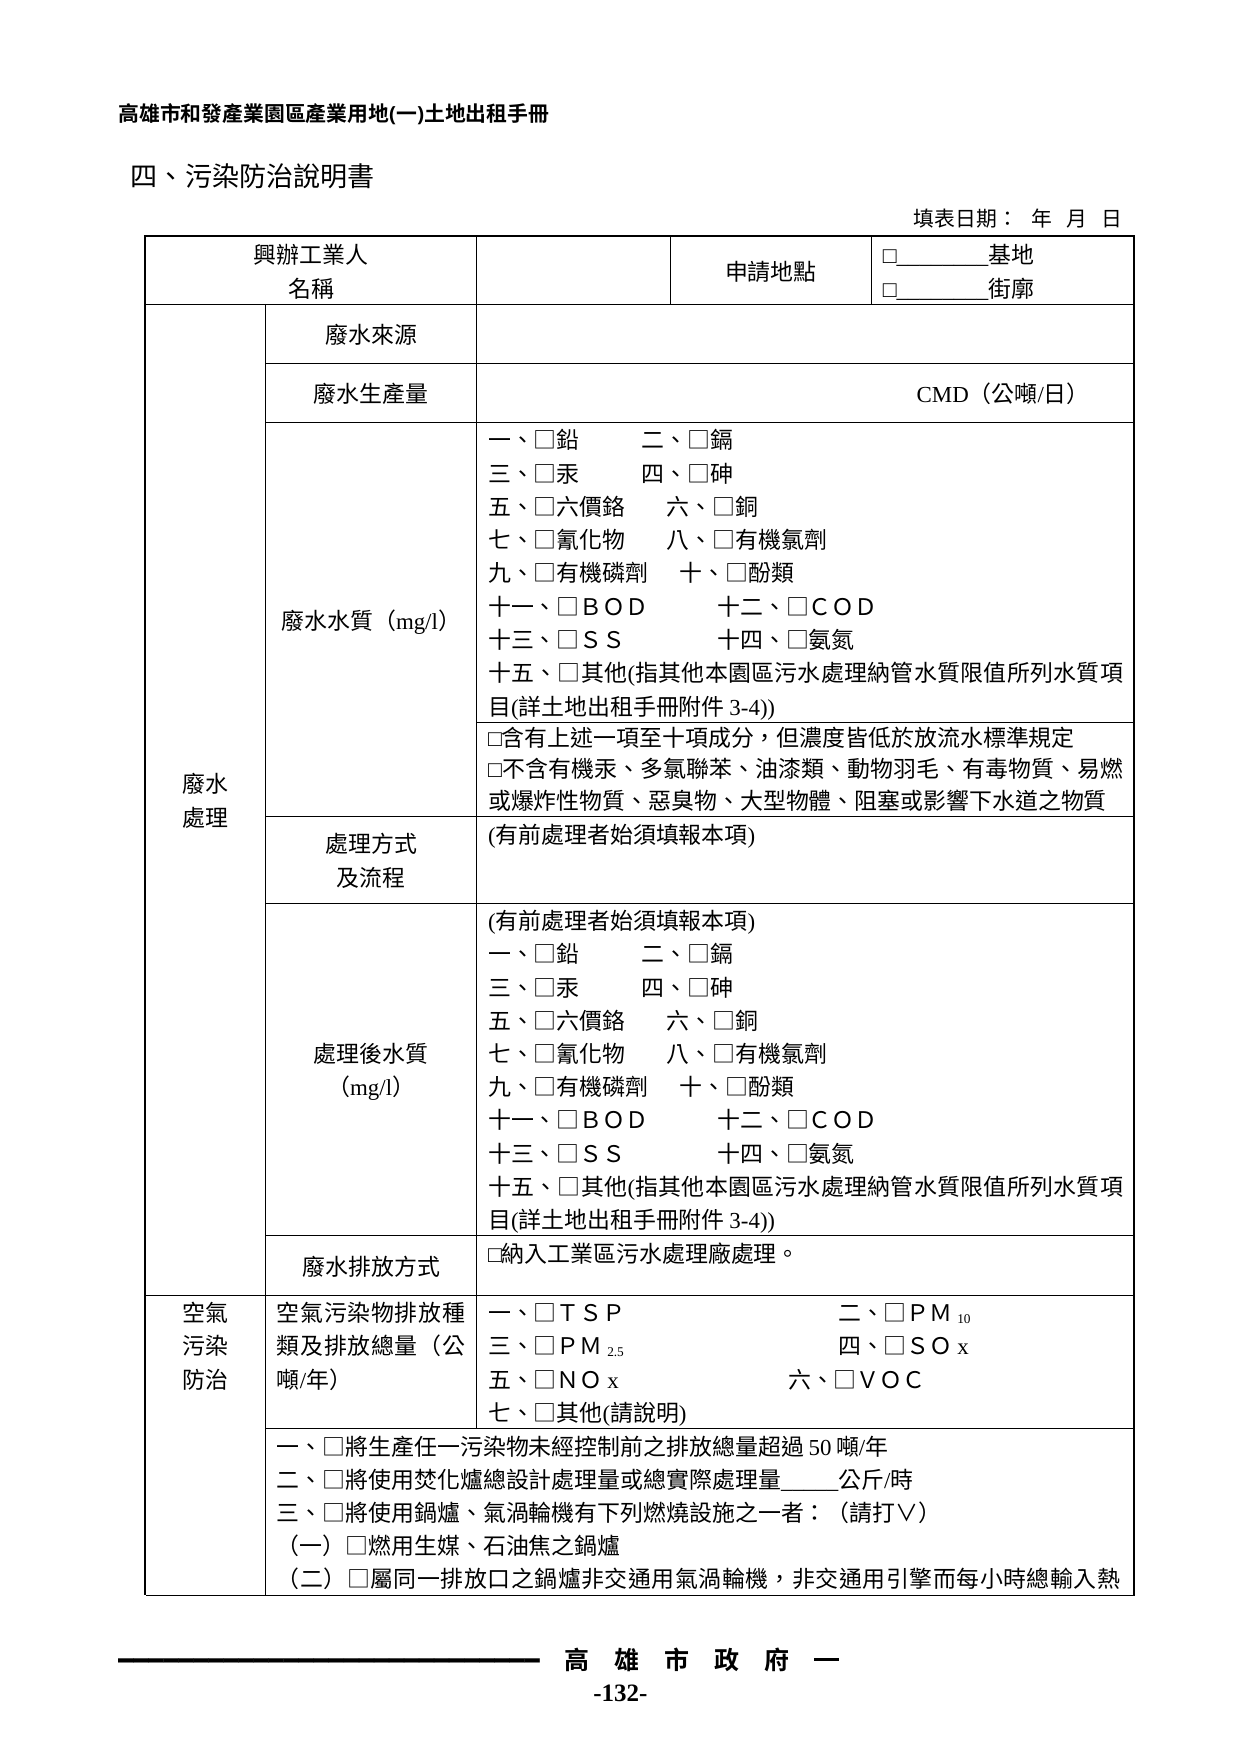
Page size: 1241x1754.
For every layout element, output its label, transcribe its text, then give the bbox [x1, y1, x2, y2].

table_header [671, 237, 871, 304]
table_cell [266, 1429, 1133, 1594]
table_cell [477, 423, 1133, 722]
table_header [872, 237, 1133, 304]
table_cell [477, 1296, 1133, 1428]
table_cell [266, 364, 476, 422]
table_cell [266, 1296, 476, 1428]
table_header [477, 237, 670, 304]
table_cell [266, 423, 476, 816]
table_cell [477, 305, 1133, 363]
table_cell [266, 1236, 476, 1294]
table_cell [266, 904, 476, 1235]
text 填表日期： 年 月 日 [193, 199, 1122, 233]
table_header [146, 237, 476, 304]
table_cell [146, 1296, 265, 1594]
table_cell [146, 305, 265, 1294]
text 四、污染防治說明書 [131, 153, 1122, 194]
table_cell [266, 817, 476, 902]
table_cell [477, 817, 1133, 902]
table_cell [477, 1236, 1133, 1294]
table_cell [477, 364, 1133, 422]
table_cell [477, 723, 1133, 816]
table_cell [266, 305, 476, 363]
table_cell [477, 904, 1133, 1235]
